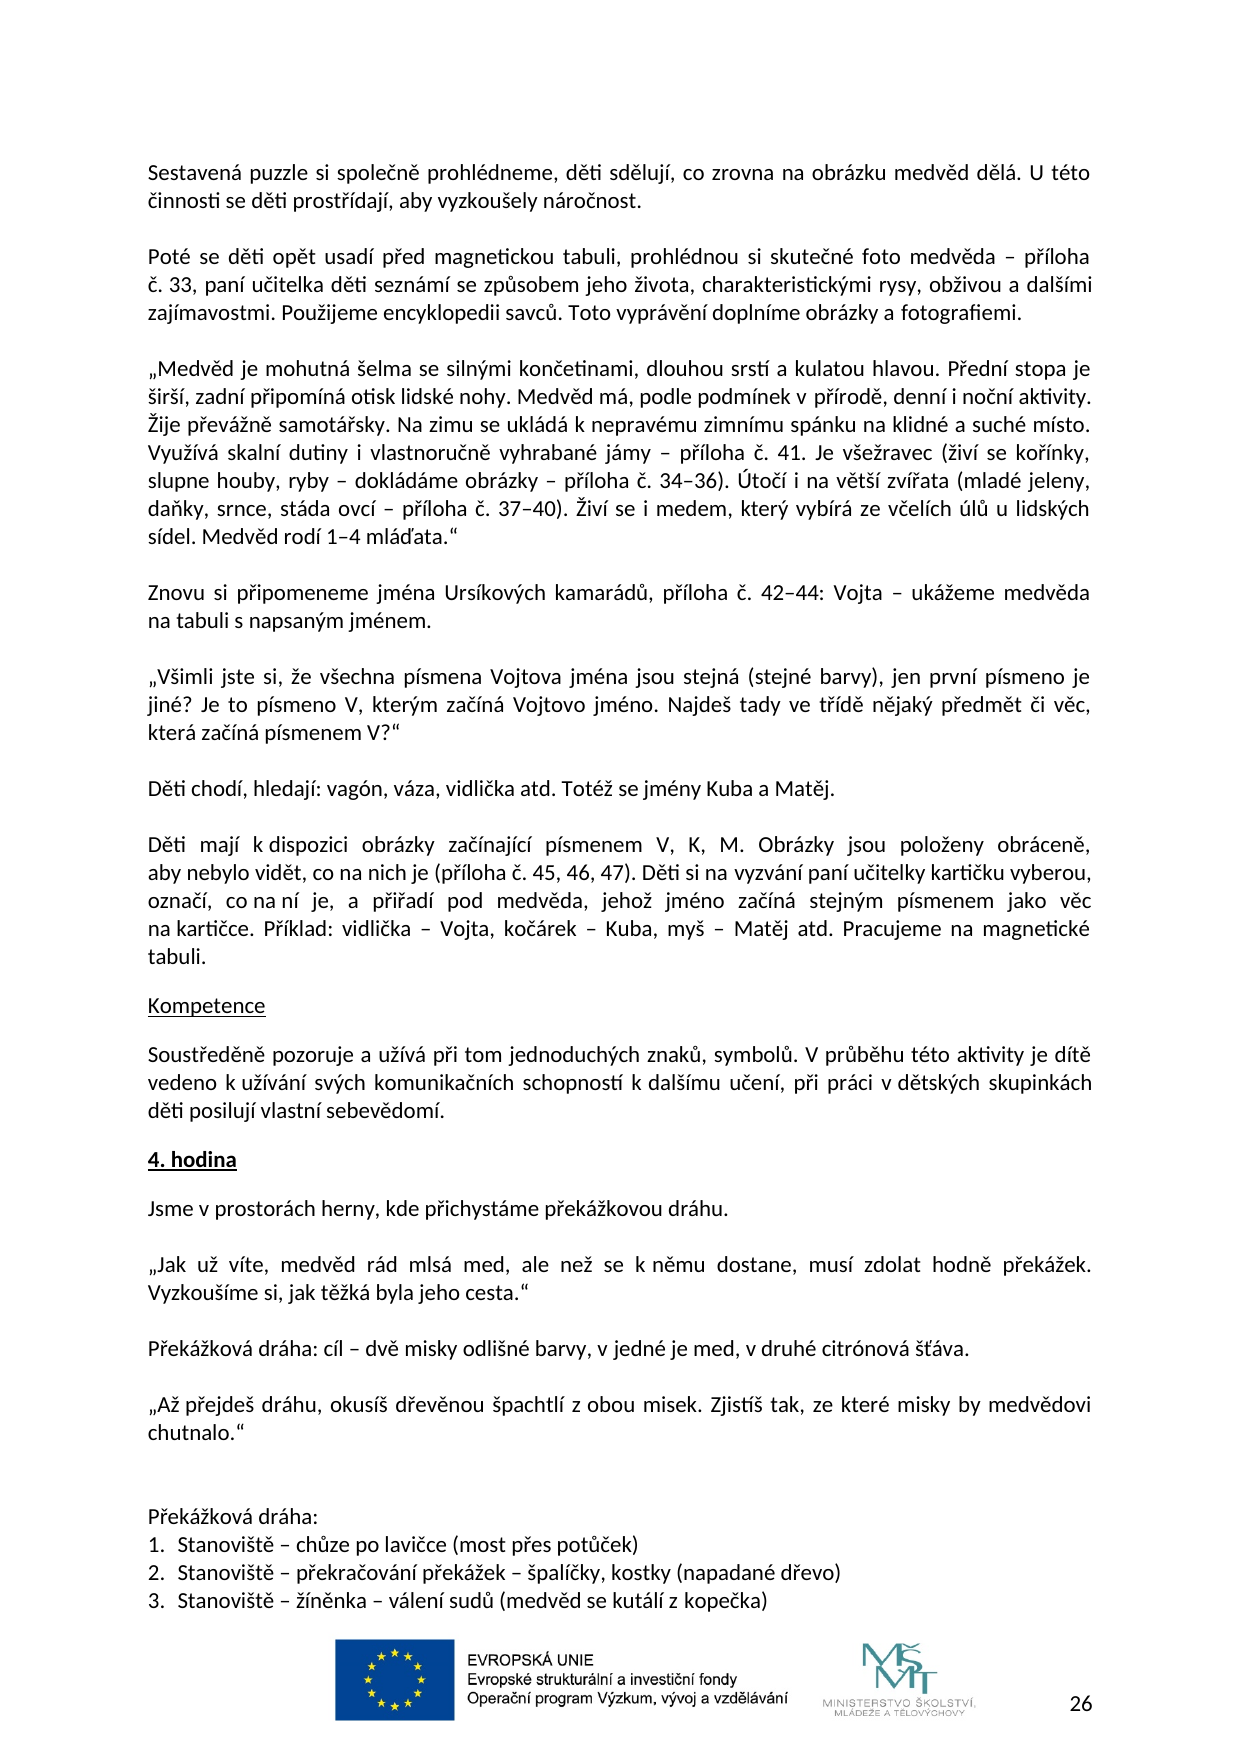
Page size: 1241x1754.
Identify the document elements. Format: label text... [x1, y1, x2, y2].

list Jsme v prostorách herny, kde přichystáme překážkovou dráhu. [148, 1194, 1092, 1222]
text Kompetence [148, 991, 1092, 1019]
list Děti chodí, hledají: vagón, váza, vidlička atd. Totéž se jmény Kuba a Matěj. [148, 774, 1092, 802]
list „Všimli jste si, že všechna písmena Vojtova jména jsou stejná (stejné barvy), jen první písmeno je jiné? Je to písmeno V, kterým začíná Vojtovo jméno. Najdeš tady ve třídě nějaký předmět či věc, která začíná písmenem V?“ [148, 662, 1092, 746]
list Děti mají k dispozici obrázky začínající písmenem V, K, M. Obrázky jsou položeny obráceně, aby nebylo vidět, co na nich je (příloha č. 45, 46, 47). Děti si na vyzvání paní učitelky kartičku vyberou, označí, co na ní je, a přiřadí pod medvěda, jehož jméno začíná stejným písmenem jako věc na kartičce. Příklad: vidlička – Vojta, kočárek – Kuba, myš – Matěj atd. Pracujeme na magnetické tabuli. [148, 830, 1092, 971]
picture [295, 1614, 1015, 1754]
list Stanoviště – překračování překážek – špalíčky, kostky (napadané dřevo) [148, 1558, 1092, 1586]
list „Až přejdeš dráhu, okusíš dřevěnou špachtlí z obou misek. Zjistíš tak, ze které misky by medvědovi chutnalo.“ [148, 1390, 1092, 1446]
list Poté se děti opět usadí před magnetickou tabuli, prohlédnou si skutečné foto medvěda – příloha č. 33, paní učitelka děti seznámí se způsobem jeho života, charakteristickými rysy, obživou a dalšími zajímavostmi. Použijeme encyklopedii savců. Toto vyprávění doplníme obrázky a fotografiemi. [148, 242, 1092, 326]
text 4. hodina [148, 1145, 1092, 1173]
list „Jak už víte, medvěd rád mlsá med, ale než se k němu dostane, musí zdolat hodně překážek. Vyzkoušíme si, jak těžká byla jeho cesta.“ [148, 1250, 1092, 1306]
list Překážková dráha: cíl – dvě misky odlišné barvy, v jedné je med, v druhé citrónová šťáva. [148, 1334, 1092, 1362]
list Znovu si připomeneme jména Ursíkových kamarádů, příloha č. 42–44: Vojta – ukážeme medvěda na tabuli s napsaným jménem. [148, 578, 1092, 634]
text Soustředěně pozoruje a užívá při tom jednoduchých znaků, symbolů. V průběhu této aktivity je dítě vedeno k užívání svých komunikačních schopností k dalšímu učení, při práci v dětských skupinkách děti posilují vlastní sebevědomí. [148, 1040, 1092, 1124]
list Stanoviště – chůze po lavičce (most přes potůček) [148, 1530, 1092, 1558]
list „Medvěd je mohutná šelma se silnými končetinami, dlouhou srstí a kulatou hlavou. Přední stopa je širší, zadní připomíná otisk lidské nohy. Medvěd má, podle podmínek v přírodě, denní i noční aktivity. Žije převážně samotářsky. Na zimu se ukládá k nepravému zimnímu spánku na klidné a suché místo. Využívá skalní dutiny i vlastnoručně vyhrabané jámy – příloha č. 41. Je všežravec (živí se kořínky, slupne houby, ryby – dokládáme obrázky – příloha č. 34–36). Útočí i na větší zvířata (mladé jeleny, daňky, srnce, stáda ovcí – příloha č. 37–40). Živí se i medem, který vybírá ze včelích úlů u lidských sídel. Medvěd rodí 1–4 mláďata.“ [148, 354, 1092, 550]
list Stanoviště – žíněnka – válení sudů (medvěd se kutálí z kopečka) [148, 1586, 1092, 1614]
list Překážková dráha: [148, 1502, 1092, 1530]
